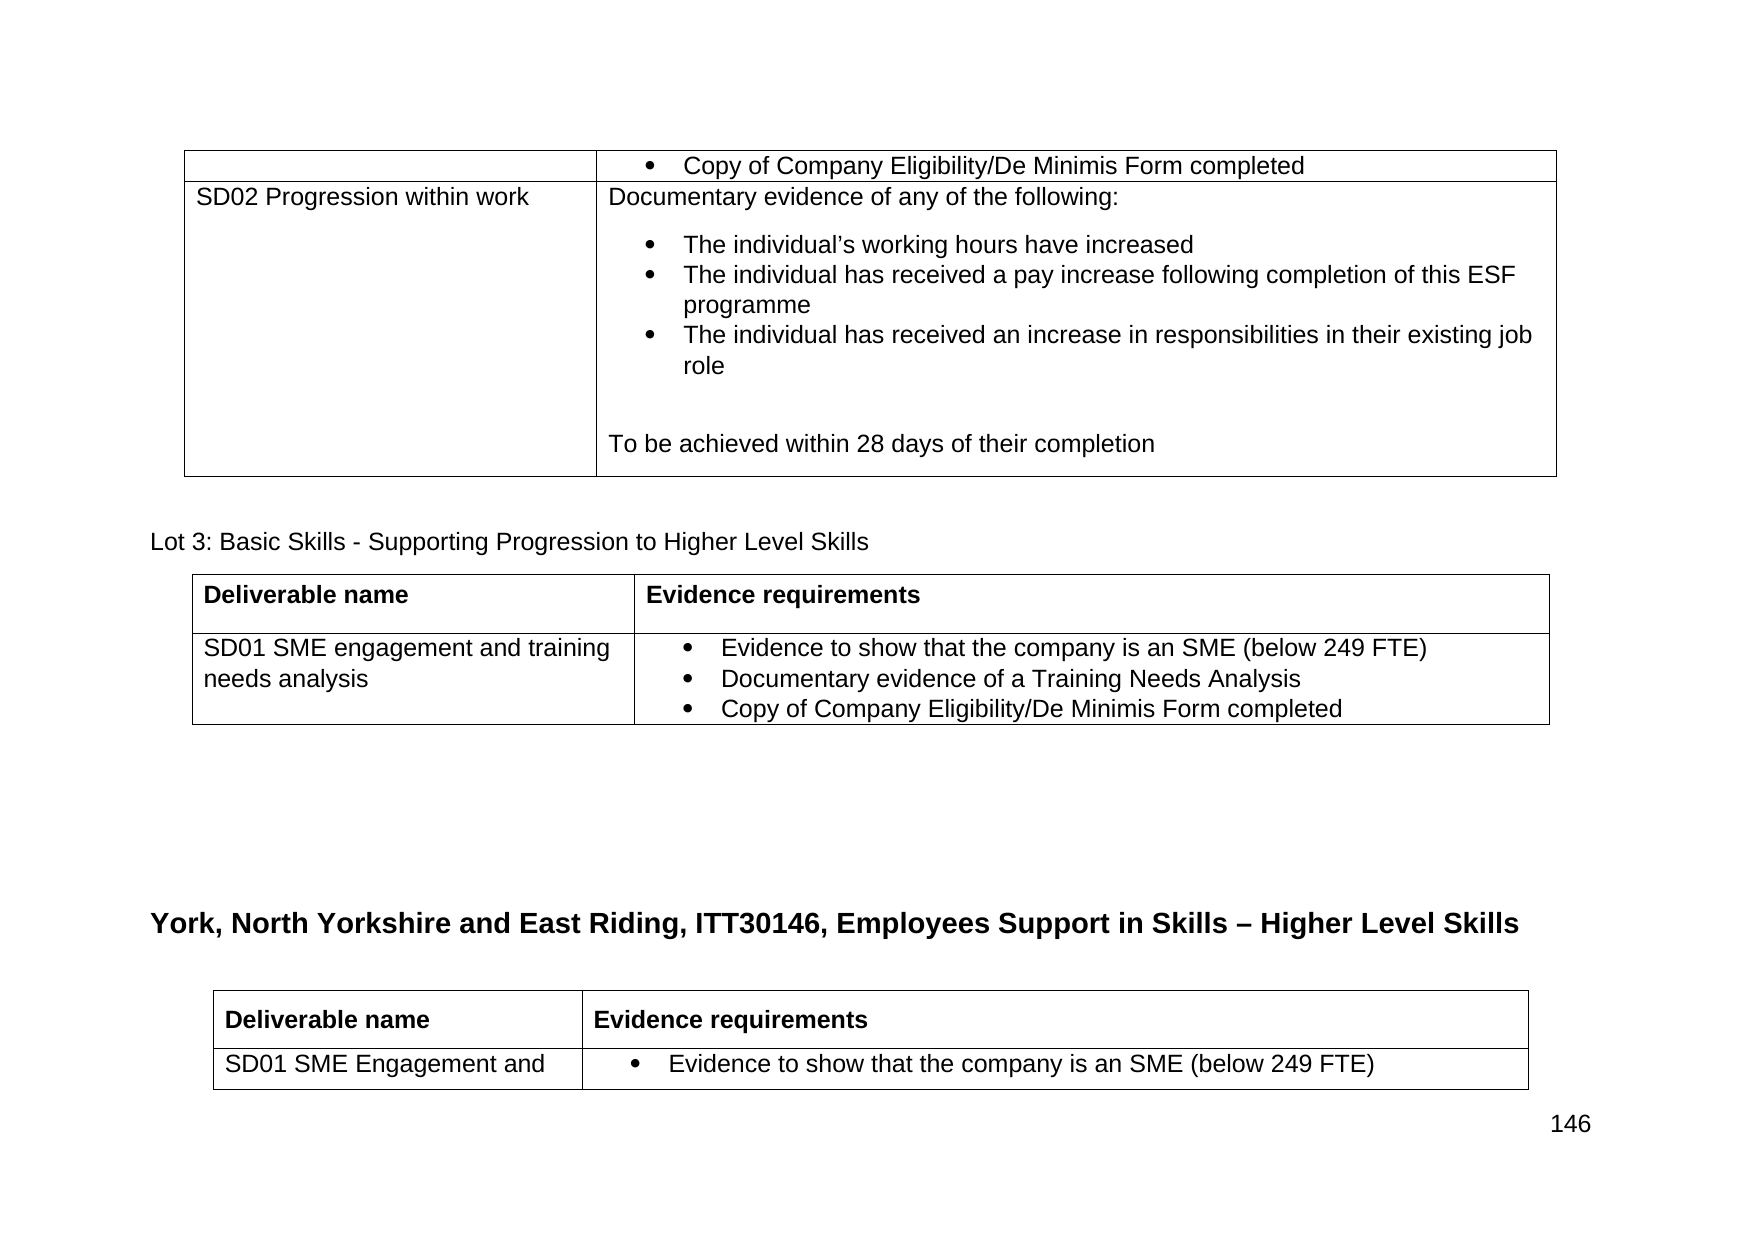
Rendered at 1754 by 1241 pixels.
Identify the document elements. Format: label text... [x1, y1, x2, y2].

table_cell Documentary evidence of any of the following: The individual’s working hours have increased The individual has received a pay increase following completion of this ESF programme The individual has received an increase in responsibilities in their existing job role To be achieved within 28 days of their completion [597, 182, 1556, 476]
subtitle York, North Yorkshire and East Riding, ITT30146, Employees Support in Skills – Higher Level Skills [150, 906, 1591, 939]
table_header Deliverable name [193, 575, 634, 632]
table_cell SD02 Progression within work [185, 182, 596, 476]
text Lot 3: Basic Skills - Supporting Progression to Higher Level Skills [150, 527, 1591, 555]
table_header Evidence requirements [583, 991, 1528, 1048]
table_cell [583, 1049, 1528, 1089]
table_cell SD01 SME engagement and training needs analysis [193, 634, 634, 724]
table_header Evidence requirements [635, 575, 1549, 632]
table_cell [597, 151, 1556, 181]
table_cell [185, 151, 596, 181]
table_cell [214, 1049, 582, 1089]
table_header Deliverable name [214, 991, 582, 1048]
